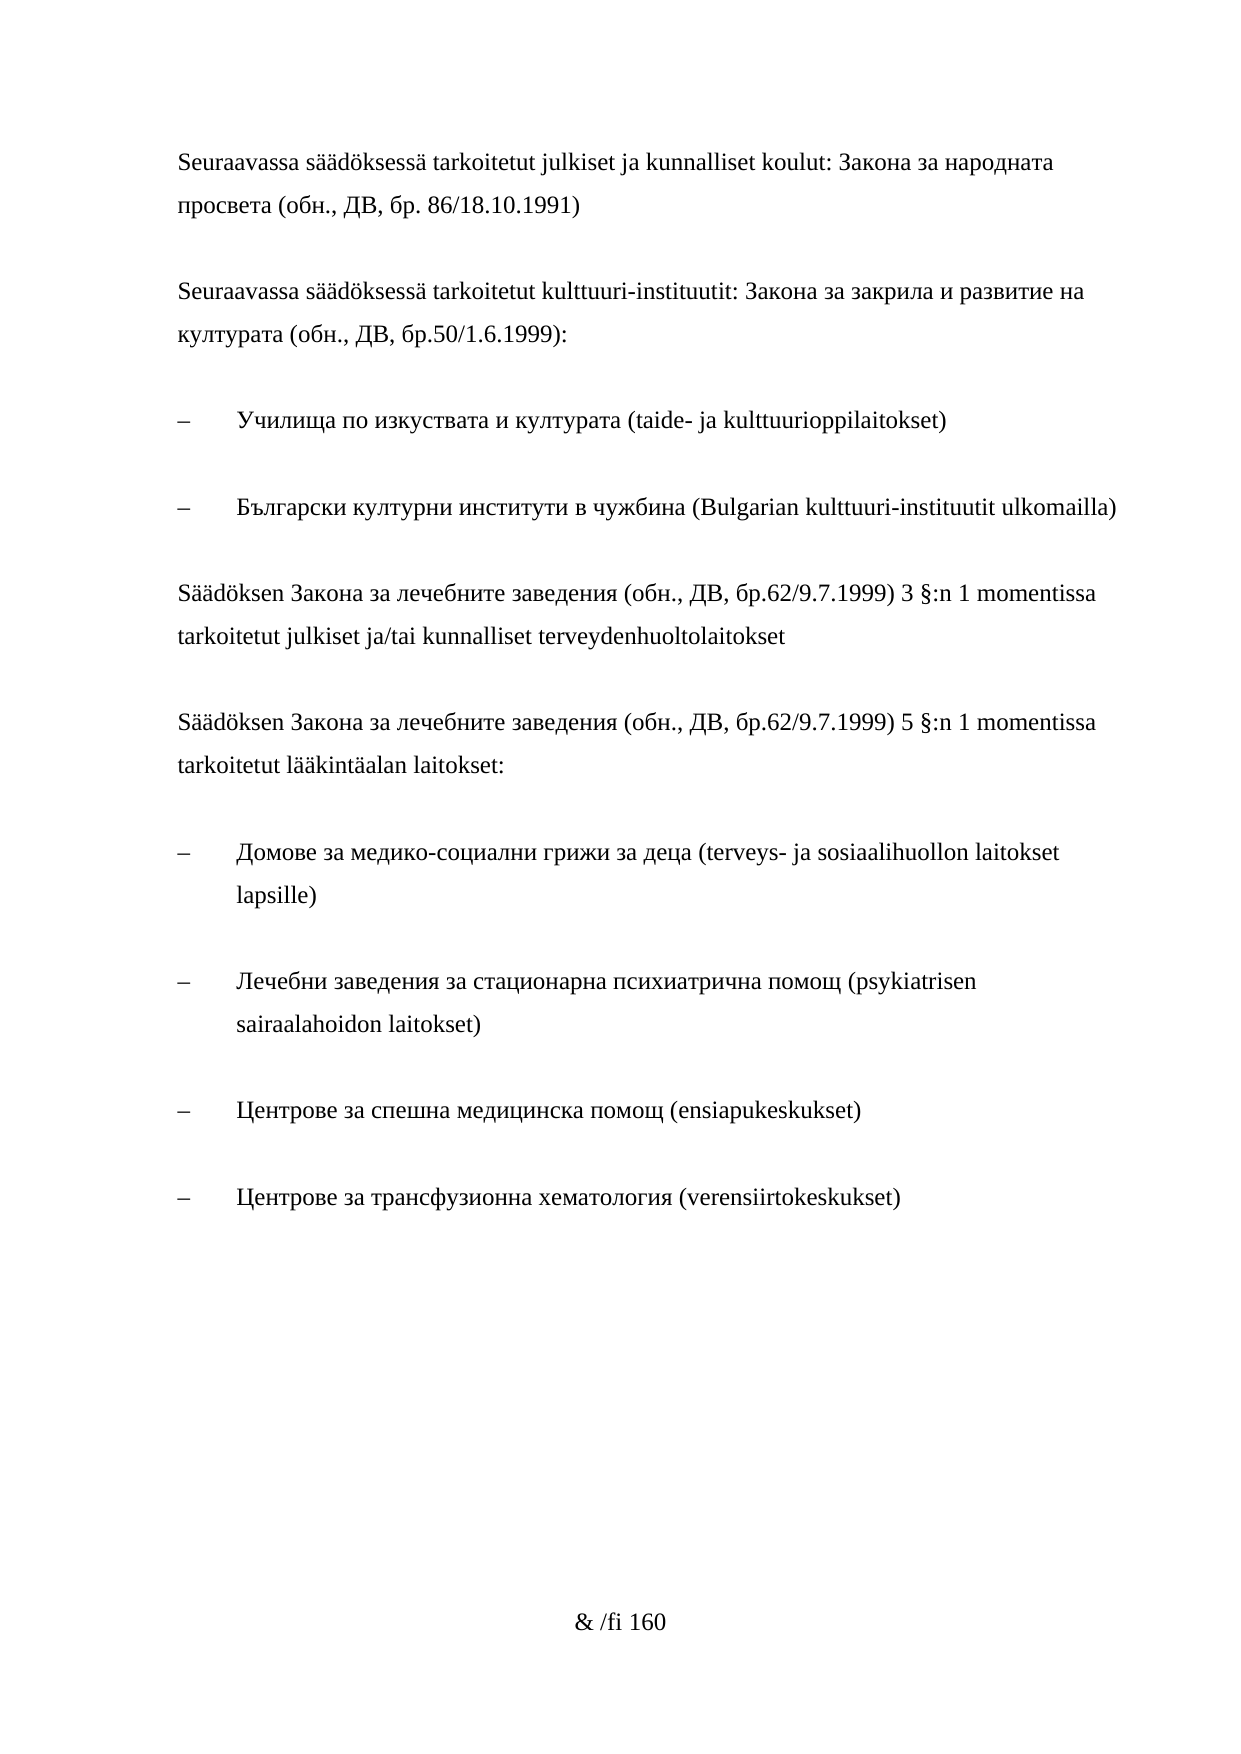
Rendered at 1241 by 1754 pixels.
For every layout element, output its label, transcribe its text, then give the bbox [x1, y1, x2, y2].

text Seuraavassa säädöksessä tarkoitetut julkiset ja kunnalliset koulut: Закона за народната просвета (обн., ДВ, бр. 86/18.10.1991) [177, 147, 1122, 219]
text – Училища по изкуствата и културата (taide- ja kulttuurioppilaitokset) [177, 406, 1122, 434]
text – Домове за медико-социални грижи за деца (terveys- ja sosiaalihuollon laitokset lapsille) [177, 837, 1122, 909]
text – Центрове за спешна медицинска помощ (ensiapukeskukset) [177, 1096, 1122, 1124]
text – Центрове за трансфузионна хематология (verensiirtokeskukset) [177, 1182, 1122, 1211]
text – Български културни институти в чужбина (Bulgarian kulttuuri-instituutit ulkomailla) [177, 492, 1122, 521]
text – Лечебни заведения за стационарна психиатрична помощ (psykiatrisen sairaalahoidon laitokset) [177, 966, 1122, 1038]
text Säädöksen Закона за лечебните заведения (обн., ДВ, бр.62/9.7.1999) 5 §:n 1 momentissa tarkoitetut lääkintäalan laitokset: [177, 707, 1122, 779]
text Säädöksen Закона за лечебните заведения (обн., ДВ, бр.62/9.7.1999) 3 §:n 1 momentissa tarkoitetut julkiset ja/tai kunnalliset terveydenhuoltolaitokset [177, 578, 1122, 650]
text Seuraavassa säädöksessä tarkoitetut kulttuuri-instituutit: Закона за закрила и развитие на културата (обн., ДВ, бр.50/1.6.1999): [177, 276, 1122, 348]
